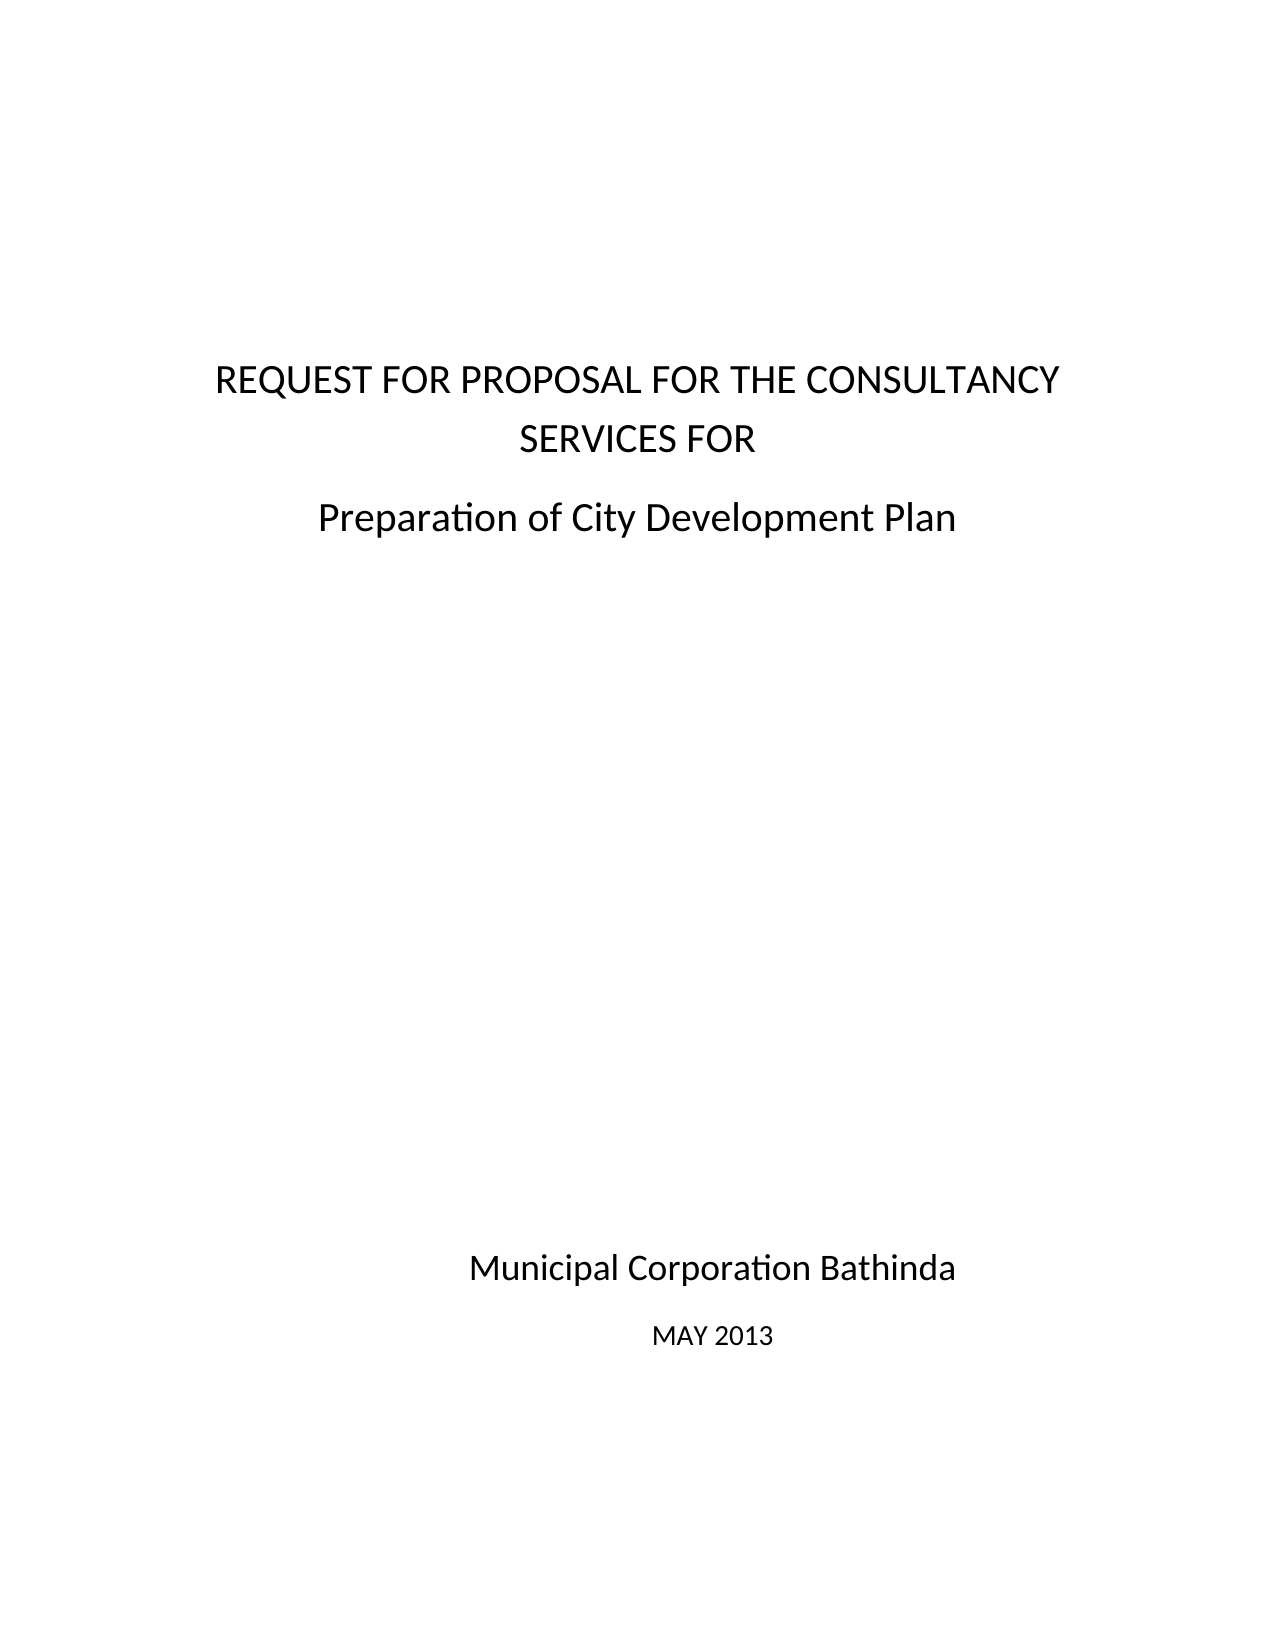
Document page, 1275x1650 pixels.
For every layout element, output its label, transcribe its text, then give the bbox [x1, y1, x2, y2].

text Preparation of City Development Plan [179, 491, 1096, 542]
text Municipal Corporation Bathinda [254, 1244, 1096, 1289]
text REQUEST FOR PROPOSAL FOR THE CONSULTANCY SERVICES FOR [179, 353, 1096, 462]
text MAY 2013 [254, 1317, 1096, 1353]
